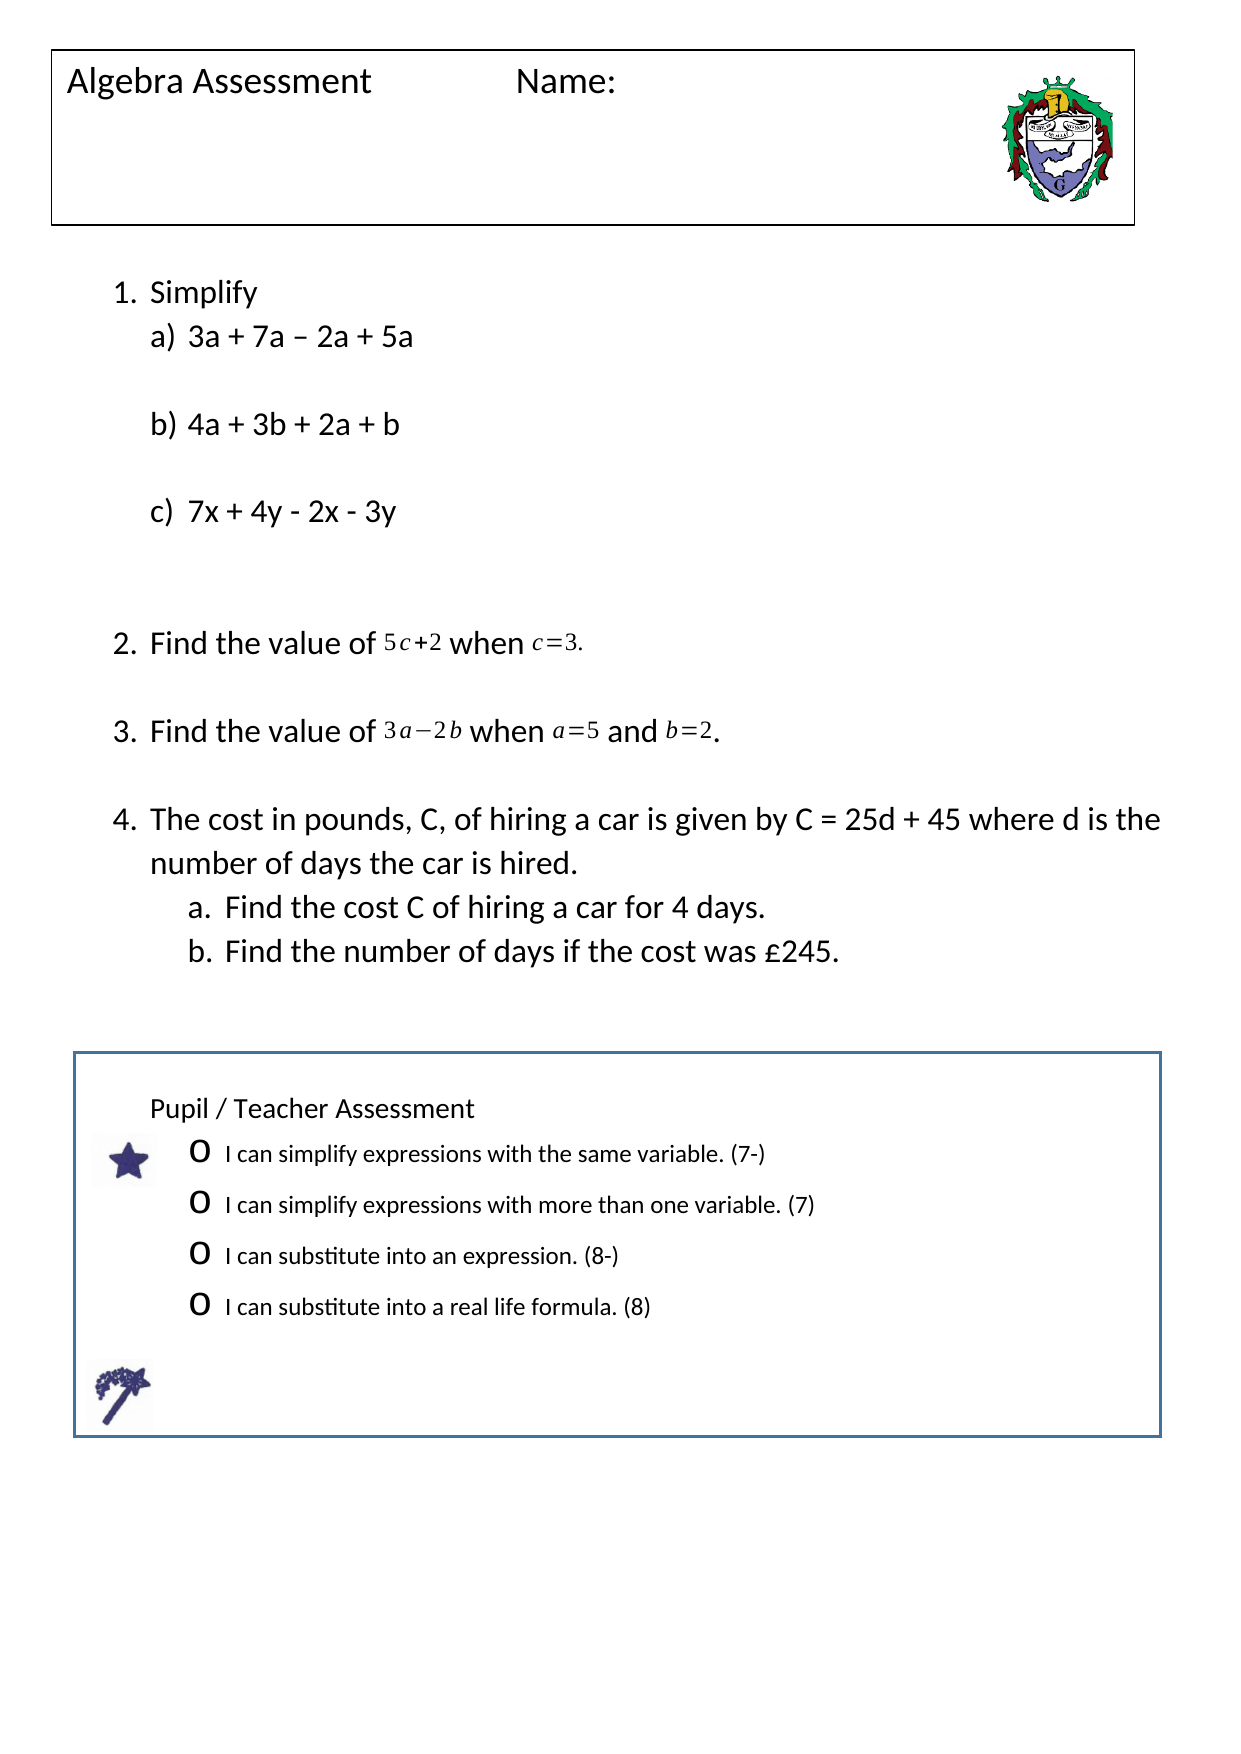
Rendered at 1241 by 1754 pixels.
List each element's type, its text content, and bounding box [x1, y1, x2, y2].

list 4a + 3b + 2a + b [150, 403, 1165, 443]
list I can substitute into a real life formula. (8) [187, 1281, 1159, 1328]
list Find the number of days if the cost was £245. [187, 930, 1165, 971]
list I can simplify expressions with more than one variable. (7) [187, 1179, 1159, 1226]
list 3a + 7a – 2a + 5a [150, 315, 1165, 355]
list The cost in pounds, C, of hiring a car is given by C = 25d + 45 where d is the number of days the car is hired. [112, 798, 1165, 883]
picture [91, 1133, 158, 1187]
list Simplify [112, 271, 1165, 311]
picture [86, 1359, 153, 1431]
list Find the cost C of hiring a car for 4 days. [187, 886, 1165, 927]
list I can simplify expressions with the same variable. (7-) [187, 1128, 1159, 1175]
list Pupil / Teacher Assessment [150, 1090, 1159, 1125]
list I can substitute into an expression. (8-) [187, 1230, 1159, 1277]
list 7x + 4y - 2x - 3y [150, 491, 1165, 531]
list Find the value of when and . [112, 710, 1165, 751]
list Find the value of when [112, 622, 1165, 663]
picture [1000, 75, 1113, 200]
